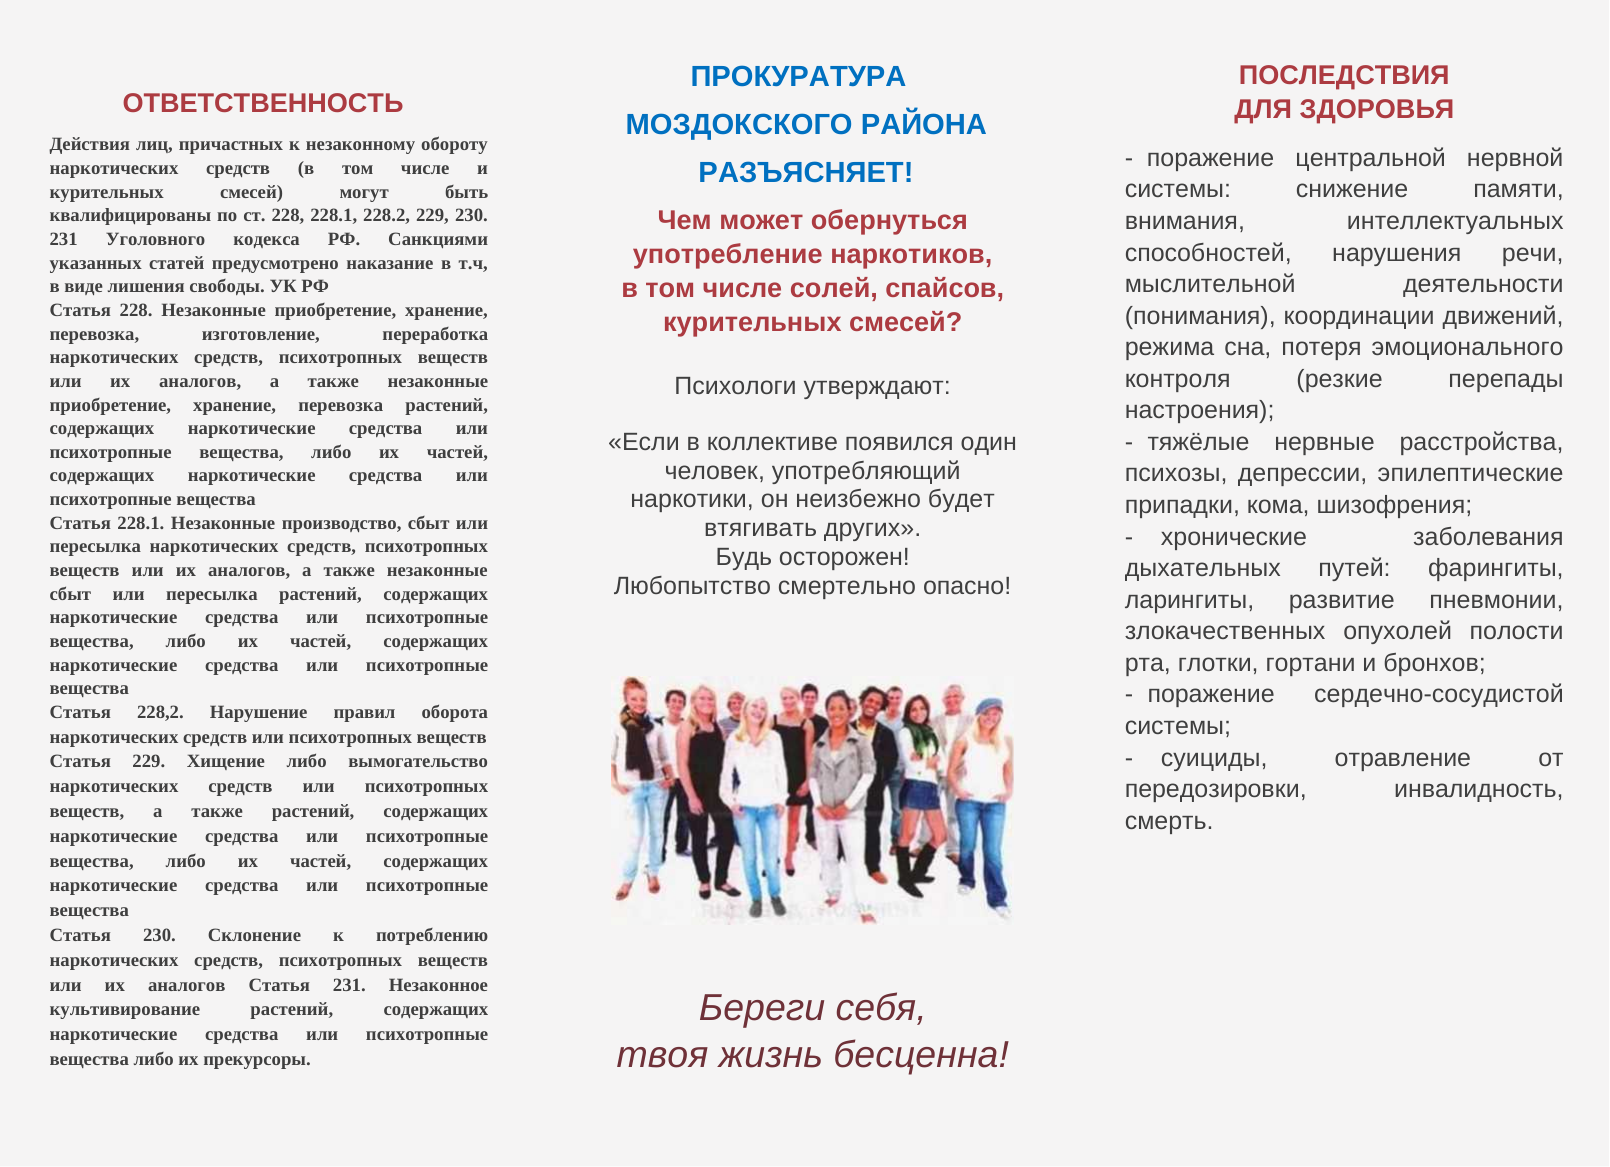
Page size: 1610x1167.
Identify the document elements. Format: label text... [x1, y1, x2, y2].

text ПРОКУРАТУРА [593, 59, 1032, 93]
list тяжёлые нервные расстройства, психозы, депрессии, эпилептические припадки, кома, шизофрения; [1124, 427, 1564, 519]
text Статья 230. Склонение к потреблению наркотических средств, психотропных веществ или их аналогов Статья 231. Незаконное культивирование растений, содержащих наркотические средства или психотропные вещества либо их прекурсоры. [49, 924, 488, 1069]
text Статья 228.1. Незаконные производство, сбыт или пересылка наркотических средств, психотропных веществ или их аналогов, а также незаконные сбыт или пересылка растений, содержащих наркотические средства или психотропные вещества, либо их частей, содержащих наркотические средства или психотропные вещества [49, 512, 488, 699]
text МОЗДОКСКОГО РАЙОНА [593, 107, 1032, 141]
text ОТВЕТСТВЕННОСТЬ [49, 87, 488, 119]
text Чем может обернуться употребление наркотиков, в том числе солей, спайсов, курительных смесей? [593, 204, 1032, 337]
picture [611, 676, 1014, 925]
list поражение сердечно-сосудистой системы; [1124, 679, 1564, 740]
text ПОСЛЕДСТВИЯ ДЛЯ ЗДОРОВЬЯ [1124, 59, 1564, 124]
text Статья 228,2. Нарушение правил оборота наркотических средств или психотропных веществ [49, 701, 488, 747]
list суициды, отравление от передозировки, инвалидность, смерть. [1124, 742, 1564, 834]
text Психологи утверждают: [593, 371, 1032, 400]
list поражение центральной нервной системы: снижение памяти, внимания, интеллектуальных способностей, нарушения речи, мыслительной деятельности (понимания), координации движений, режима сна, потеря эмоционального контроля (резкие перепады настроения); [1124, 143, 1564, 424]
text Статья 229. Хищение либо вымогательство наркотических средств или психотропных веществ, а также растений, содержащих наркотические средства или психотропные вещества, либо их частей, содержащих наркотические средства или психотропные вещества [49, 750, 488, 921]
text Статья 228. Незаконные приобретение, хранение, перевозка, изготовление, переработка наркотических средств, психотропных веществ или их аналогов, а также незаконные приобретение, хранение, перевозка растений, содержащих наркотические средства или психотропные вещества, либо их частей, содержащих наркотические средства или психотропные вещества [49, 299, 488, 509]
text Действия лиц, причастных к незаконному обороту наркотических средств (в том числе и курительных смесей) могут быть квалифицированы по ст. 228, 228.1, 228.2, 229, 230. 231 Уголовного кодекса РФ. Санкциями указанных статей предусмотрено наказание в т.ч, в виде лишения свободы. УК РФ [49, 133, 488, 297]
text Береги себя, твоя жизнь бесценна! [593, 985, 1032, 1076]
list хронические заболевания дыхательных путей: фарингиты, ларингиты, развитие пневмонии, злокачественных опухолей полости рта, глотки, гортани и бронхов; [1124, 522, 1564, 677]
text РАЗЪЯСНЯЕТ! [593, 156, 1032, 189]
text «Если в коллективе появился один человек, употребляющий наркотики, он неизбежно будет втягивать других». Будь осторожен! Любопытство смертельно опасно! [593, 427, 1032, 599]
